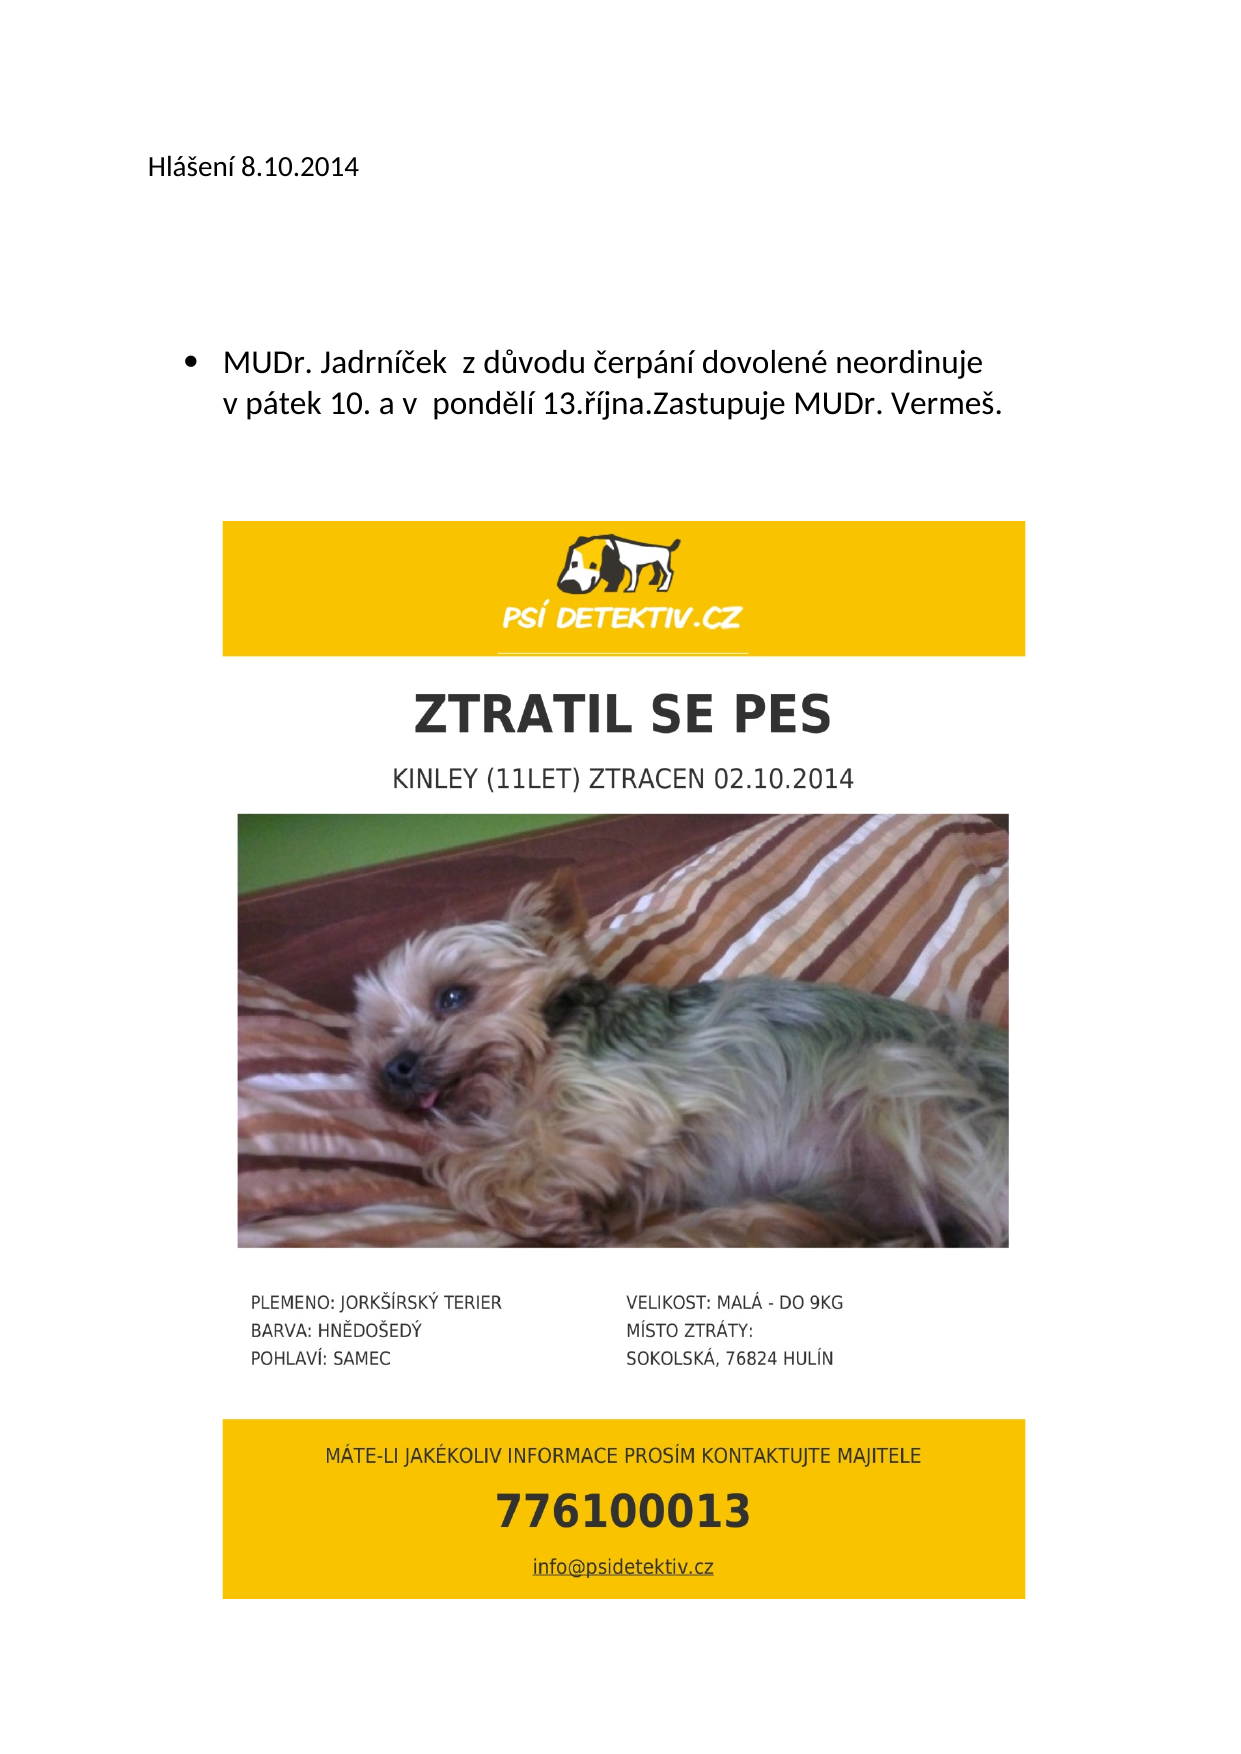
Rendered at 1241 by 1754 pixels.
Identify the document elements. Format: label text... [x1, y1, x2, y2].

list MUDr. Jadrníček z důvodu čerpání dovolené neordinuje v pátek 10. a v pondělí 13.října.Zastupuje MUDr. Vermeš. [185, 341, 1093, 423]
picture [222, 521, 1026, 1599]
text Hlášení 8.10.2014 [148, 148, 1093, 183]
